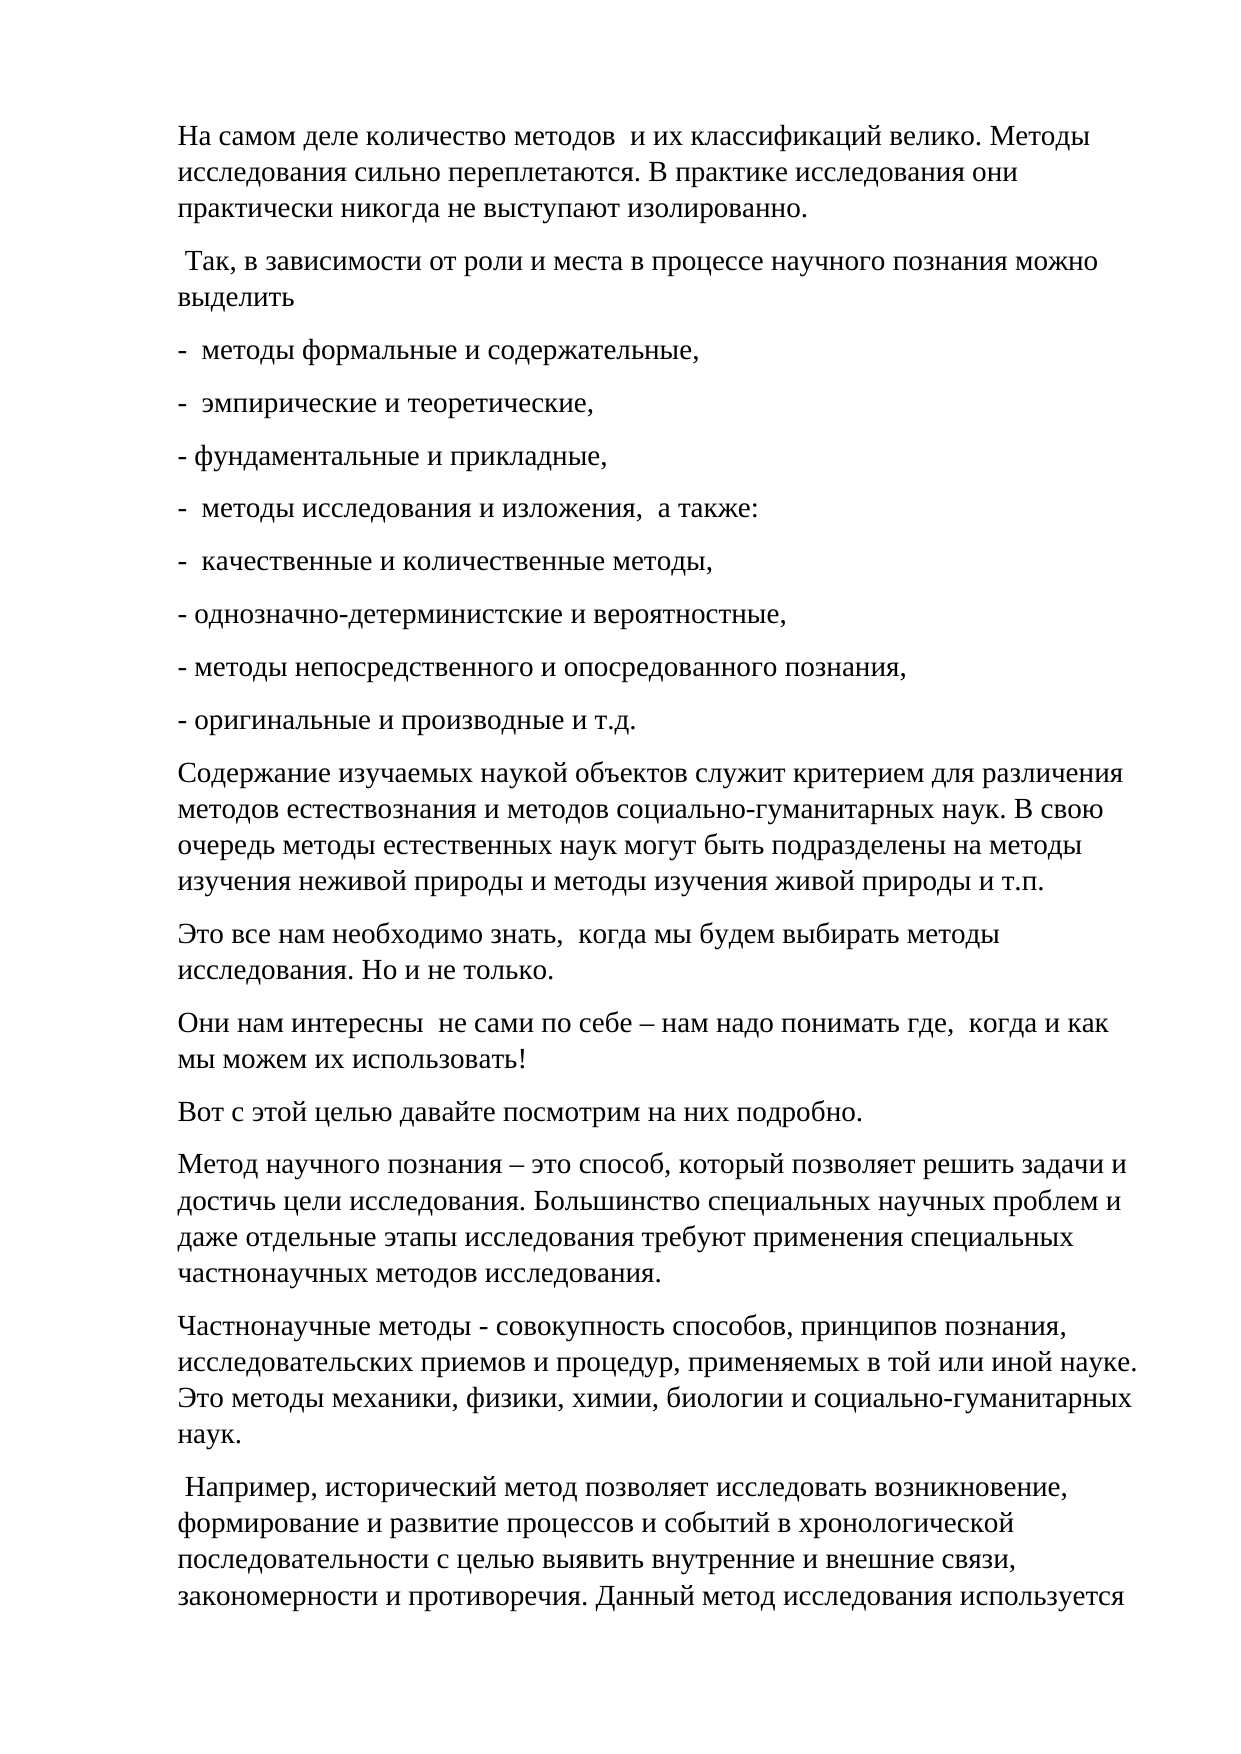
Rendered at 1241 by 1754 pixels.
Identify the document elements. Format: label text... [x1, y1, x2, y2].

text Вот с этой целью давайте посмотрим на них подробно. [177, 1094, 1152, 1127]
text Так, в зависимости от роли и места в процессе научного познания можно выделить [177, 243, 1152, 313]
text - оригинальные и производные и т.д. [177, 702, 1152, 735]
text - эмпирические и теоретические, [177, 385, 1152, 418]
text На самом деле количество методов и их классификаций велико. Методы исследования сильно переплетаются. В практике исследования они практически никогда не выступают изолированно. [177, 118, 1152, 224]
text Частнонаучные методы - совокупность способов, принципов познания, исследовательских приемов и процедур, применяемых в той или иной науке. Это методы механики, физики, химии, биологии и социально-гуманитарных наук. [177, 1308, 1152, 1450]
text Это все нам необходимо знать, когда мы будем выбирать методы исследования. Но и не только. [177, 916, 1152, 986]
text - методы непосредственного и опосредованного познания, [177, 649, 1152, 683]
text - методы исследования и изложения, а также: [177, 491, 1152, 524]
text Метод научного познания – это способ, который позволяет решить задачи и достичь цели исследования. Большинство специальных научных проблем и даже отдельные этапы исследования требуют применения специальных частнонаучных методов исследования. [177, 1147, 1152, 1289]
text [177, 1469, 1152, 1611]
text - фундаментальные и прикладные, [177, 438, 1152, 471]
text - методы формальные и содержательные, [177, 332, 1152, 366]
text Содержание изучаемых наукой объектов служит критерием для различения методов естествознания и методов социально-гуманитарных наук. В свою очередь методы естественных наук могут быть подразделены на методы изучения неживой природы и методы изучения живой природы и т.п. [177, 755, 1152, 897]
text Они нам интересны не сами по себе – нам надо понимать где, когда и как мы можем их использовать! [177, 1005, 1152, 1074]
text - качественные и количественные методы, [177, 543, 1152, 577]
text - однозначно-детерминистские и вероятностные, [177, 596, 1152, 630]
